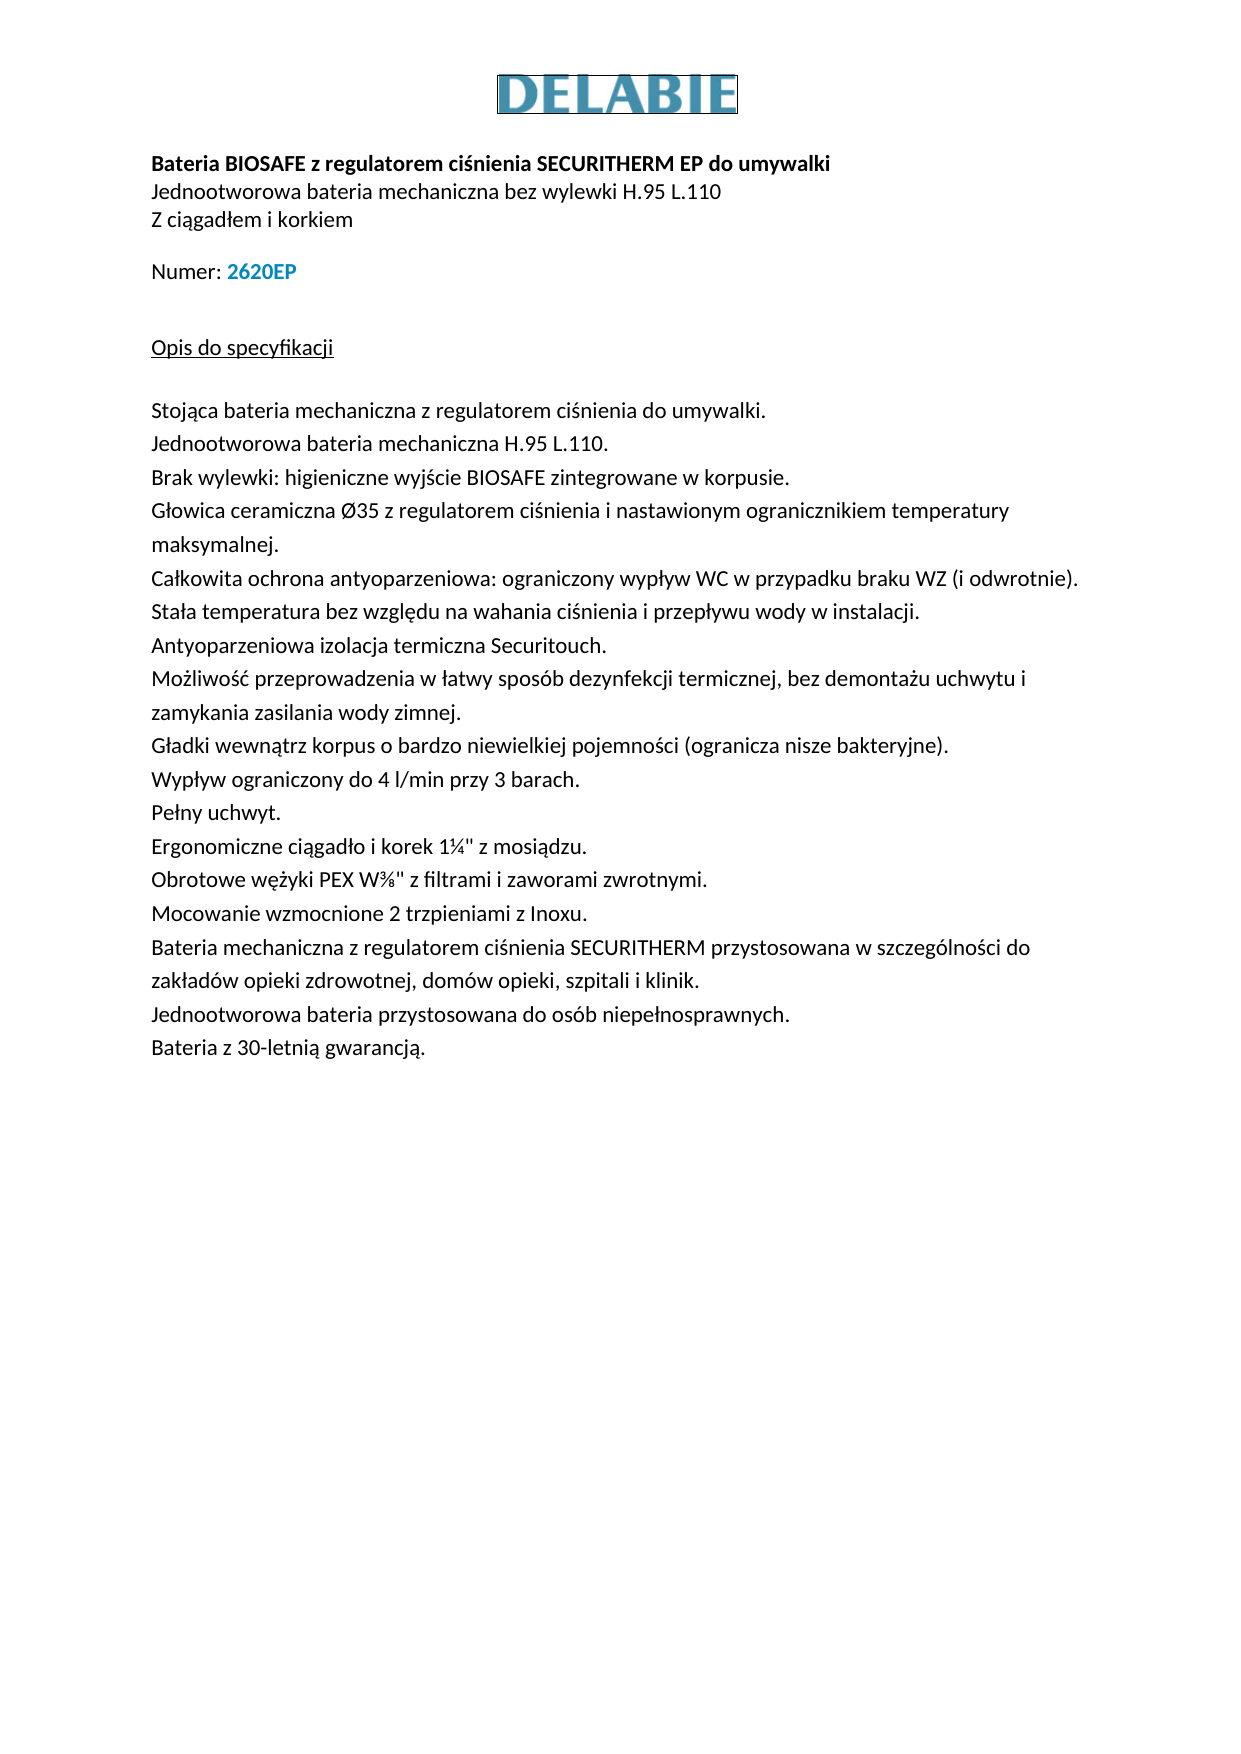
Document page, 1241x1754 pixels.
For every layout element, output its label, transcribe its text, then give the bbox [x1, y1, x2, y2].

text Brak wylewki: higieniczne wyjście BIOSAFE zintegrowane w korpusie. [151, 463, 1084, 491]
text Z ciągadłem i korkiem [151, 205, 1084, 233]
text Jednootworowa bateria mechaniczna H.95 L.110. [151, 429, 1084, 458]
text Gładki wewnątrz korpus o bardzo niewielkiej pojemności (ogranicza nisze bakteryjne). [151, 731, 1084, 759]
text Całkowita ochrona antyoparzeniowa: ograniczony wypływ WC w przypadku braku WZ (i odwrotnie). [151, 564, 1084, 592]
text Stała temperatura bez względu na wahania ciśnienia i przepływu wody w instalacji. [151, 597, 1084, 625]
text Bateria z 30-letnią gwarancją. [151, 1033, 1084, 1061]
text Antyoparzeniowa izolacja termiczna Securitouch. [151, 631, 1084, 659]
text Bateria mechaniczna z regulatorem ciśnienia SECURITHERM przystosowana w szczególności do zakładów opieki zdrowotnej, domów opieki, szpitali i klinik. [151, 933, 1084, 994]
text Obrotowe wężyki PEX W⅜" z filtrami i zaworami zwrotnymi. [151, 866, 1084, 894]
text Ergonomiczne ciągadło i korek 1¼" z mosiądzu. [151, 832, 1084, 860]
text Możliwość przeprowadzenia w łatwy sposób dezynfekcji termicznej, bez demontażu uchwytu i zamykania zasilania wody zimnej. [151, 664, 1084, 726]
text Numer: 2620EP [151, 257, 1084, 285]
text Bateria BIOSAFE z regulatorem ciśnienia SECURITHERM EP do umywalki [151, 149, 1084, 177]
text Głowica ceramiczna Ø35 z regulatorem ciśnienia i nastawionym ogranicznikiem temperatury maksymalnej. [151, 497, 1084, 558]
text Pełny uchwyt. [151, 798, 1084, 827]
text Mocowanie wzmocnione 2 trzpieniami z Inoxu. [151, 899, 1084, 927]
text Jednootworowa bateria przystosowana do osób niepełnosprawnych. [151, 1000, 1084, 1028]
text Wypływ ograniczony do 4 l/min przy 3 barach. [151, 765, 1084, 793]
text Jednootworowa bateria mechaniczna bez wylewki H.95 L.110 [151, 177, 1084, 205]
text Opis do specyfikacji [151, 333, 1084, 361]
text Stojąca bateria mechaniczna z regulatorem ciśnienia do umywalki. [151, 396, 1084, 424]
picture [498, 76, 737, 113]
